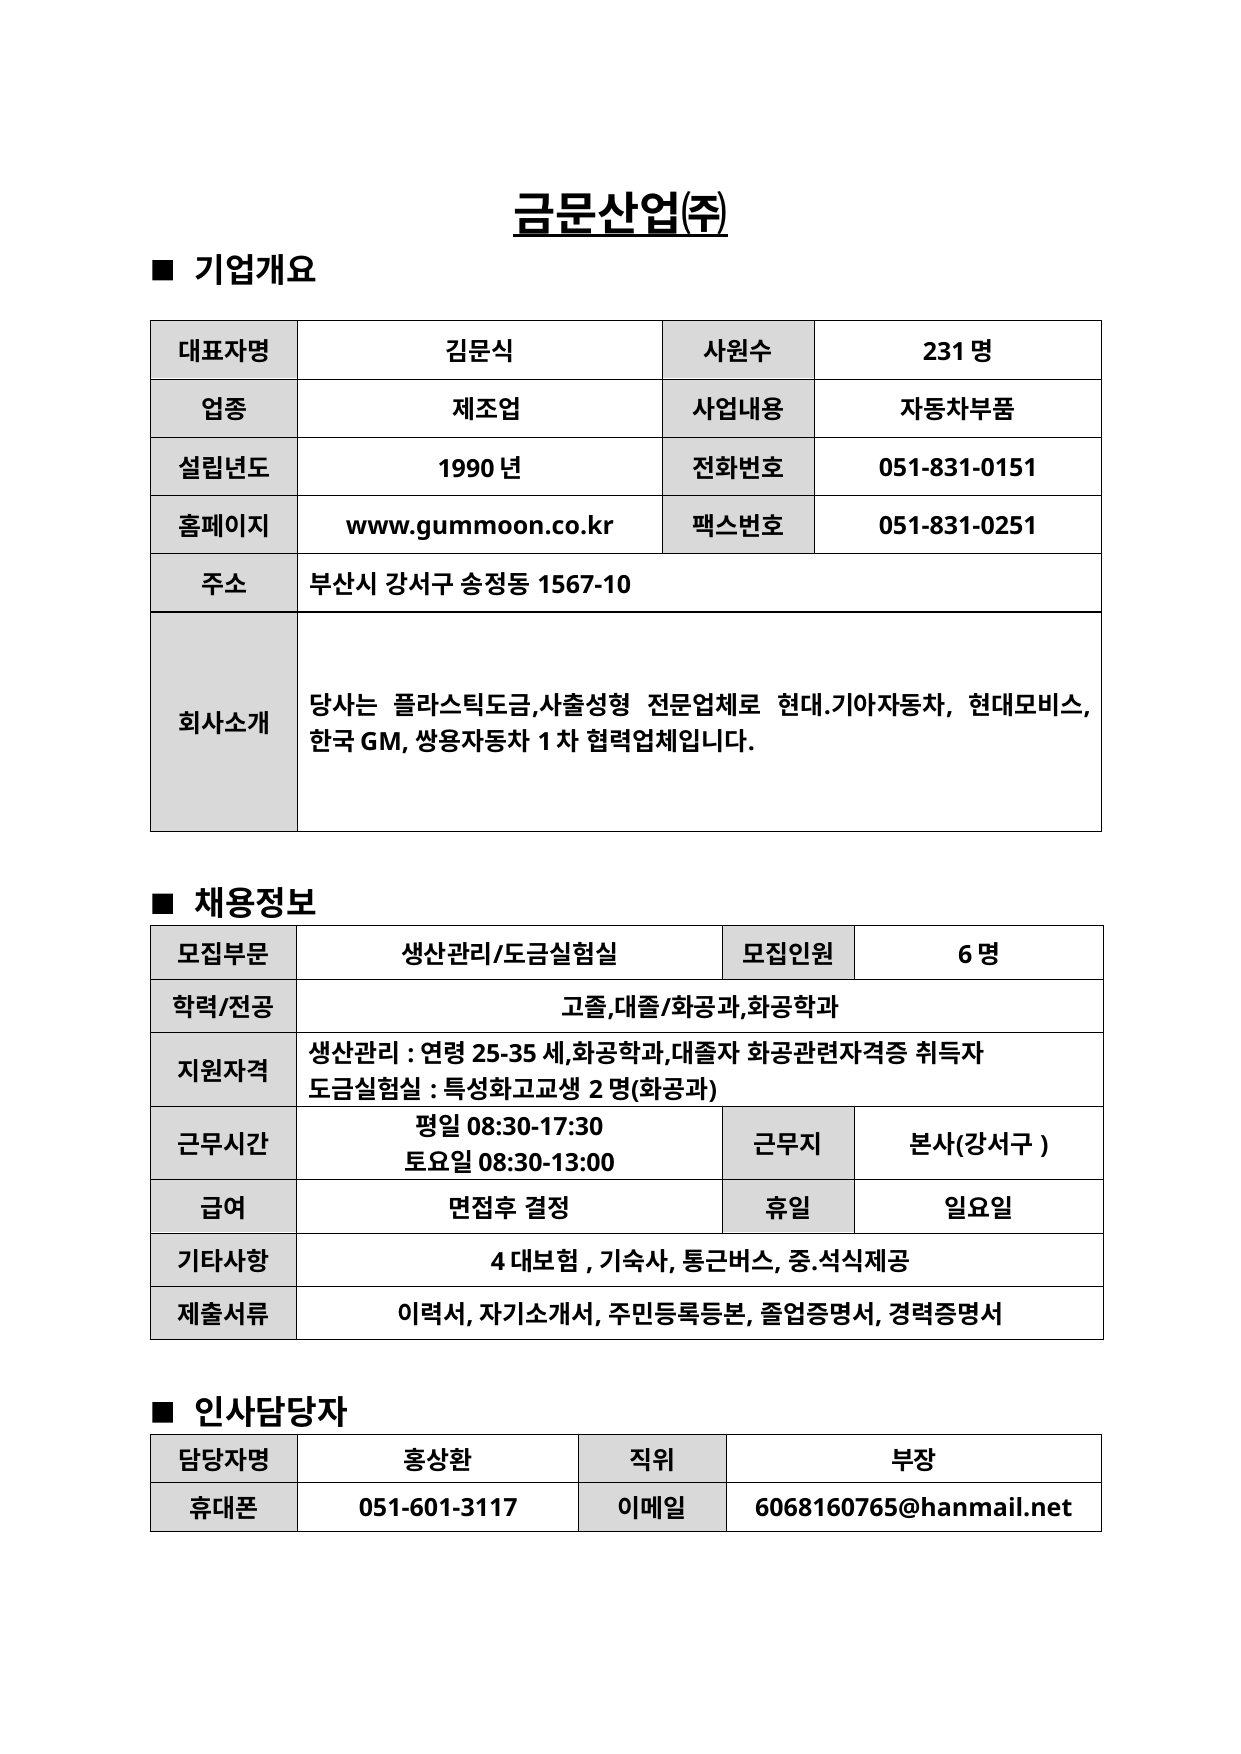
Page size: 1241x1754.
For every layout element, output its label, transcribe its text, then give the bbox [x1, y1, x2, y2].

list 기업개요 [150, 243, 1090, 292]
table_cell 051-831-0151 [815, 438, 1101, 495]
table_header 생산관리/도금실험실 [297, 926, 722, 979]
table_cell 평일08:30-17:30 토요일08:30-13:00 [297, 1107, 722, 1179]
table_cell 이력서, 자기소개서, 주민등록등본, 졸업증명서, 경력증명서 [297, 1287, 1103, 1339]
table_header 모집인원 [723, 926, 854, 979]
table_cell 당사는 플라스틱도금,사출성형 전문업체로 현대.기아자동차, 현대모비스, 한국GM, 쌍용자동차 1차 협력업체입니다. [298, 613, 1101, 831]
table_cell 4대보험 , 기숙사, 통근버스, 중.석식제공 [297, 1234, 1103, 1286]
table_header 6명 [855, 926, 1103, 979]
table_cell 회사소개 [151, 613, 297, 831]
table_header 231명 [815, 321, 1101, 378]
table_header 담당자명 [151, 1435, 297, 1482]
table_header 모집부문 [151, 926, 296, 979]
table_cell 1990년 [298, 438, 662, 495]
list 채용정보 [150, 877, 1090, 925]
table_cell 면접후 결정 [297, 1180, 722, 1232]
table_cell 학력/전공 [151, 980, 296, 1032]
table_header 부장 [727, 1435, 1101, 1482]
table_cell 일요일 [855, 1180, 1103, 1232]
table_cell 051-831-0251 [815, 496, 1101, 553]
table_cell 팩스번호 [663, 496, 814, 553]
table_header 홍상환 [298, 1435, 578, 1482]
table_cell 자동차부품 [815, 380, 1101, 437]
table_cell 홈페이지 [151, 496, 297, 553]
list 인사담당자 [150, 1386, 1090, 1434]
table_cell 고졸,대졸/화공과,화공학과 [297, 980, 1103, 1032]
table_cell 6068160765@hanmail.net [727, 1483, 1101, 1531]
table_cell 근무시간 [151, 1107, 296, 1179]
table_cell 제조업 [298, 380, 662, 437]
table_cell 제출서류 [151, 1287, 296, 1339]
table_cell 사업내용 [663, 380, 814, 437]
table_cell 업종 [151, 380, 297, 437]
table_cell 휴대폰 [151, 1483, 297, 1531]
table_cell 부산시 강서구 송정동 1567-10 [298, 554, 1101, 611]
table_cell 기타사항 [151, 1234, 296, 1286]
table_cell 이메일 [579, 1483, 726, 1531]
table_cell 생산관리 : 연령25-35세,화공학과,대졸자 화공관련자격증 취득자 도금실험실 : 특성화고교생 2명(화공과) [297, 1033, 1103, 1106]
table_header 사원수 [663, 321, 814, 378]
text 금문산업㈜ [150, 177, 1090, 243]
table_header 김문식 [298, 321, 662, 378]
table_cell 설립년도 [151, 438, 297, 495]
table_cell 지원자격 [151, 1033, 296, 1106]
table_cell 근무지 [723, 1107, 854, 1179]
table_cell www.gummoon.co.kr [298, 496, 662, 553]
table_cell 전화번호 [663, 438, 814, 495]
table_cell 051-601-3117 [298, 1483, 578, 1531]
table_header 대표자명 [151, 321, 297, 378]
table_cell 급여 [151, 1180, 296, 1232]
table_cell 본사(강서구 ) [855, 1107, 1103, 1179]
table_cell 주소 [151, 554, 297, 611]
table_header 직위 [579, 1435, 726, 1482]
table_cell 휴일 [723, 1180, 854, 1232]
